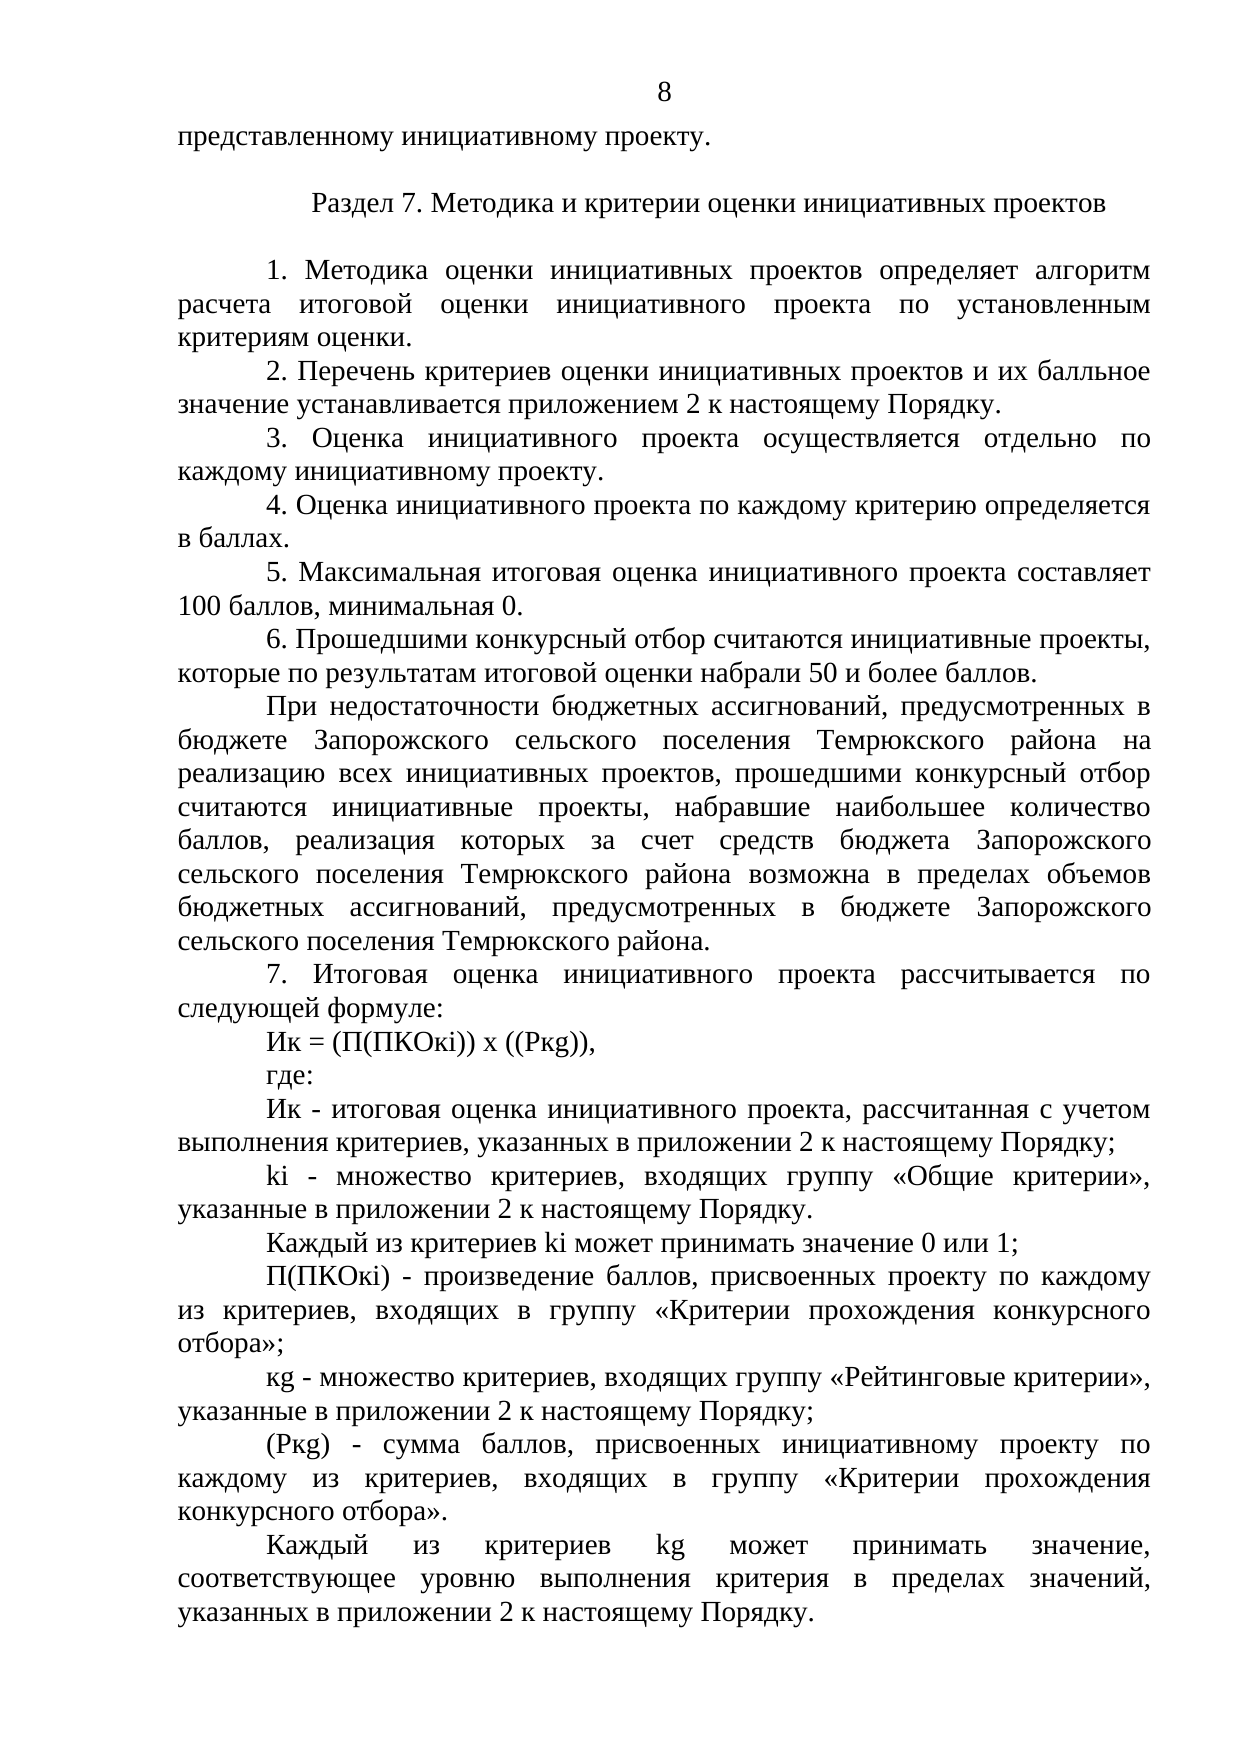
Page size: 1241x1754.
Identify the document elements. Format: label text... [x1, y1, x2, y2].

text Ик - итоговая оценка инициативного проекта, рассчитанная с учетом выполнения критериев, указанных в приложении 2 к настоящему Порядку; [177, 1091, 1152, 1158]
text (Ркg) - сумма баллов, присвоенных инициативному проекту по каждому из критериев, входящих в группу «Критерии прохождения конкурсного отбора». [177, 1426, 1152, 1527]
text 3. Оценка инициативного проекта осуществляется отдельно по каждому инициативному проекту. [177, 420, 1152, 487]
text Ик = (П(ПКОкi)) х ((Ркg)), [177, 1024, 1152, 1057]
text 1. Методика оценки инициативных проектов определяет алгоритм расчета итоговой оценки инициативного проекта по установленным критериям оценки. [177, 252, 1152, 353]
text кg - множество критериев, входящих группу «Рейтинговые критерии», указанные в приложении 2 к настоящему Порядку; [177, 1359, 1152, 1426]
text П(ПКОкi) - произведение баллов, присвоенных проекту по каждому из критериев, входящих в группу «Критерии прохождения конкурсного отбора»; [177, 1258, 1152, 1359]
text ki - множество критериев, входящих группу «Общие критерии», указанные в приложении 2 к настоящему Порядку. [177, 1158, 1152, 1225]
text Раздел 7. Методика и критерии оценки инициативных проектов [177, 185, 1152, 219]
text Каждый из критериев kg может принимать значение, соответствующее уровню выполнения критерия в пределах значений, указанных в приложении 2 к настоящему Порядку. [177, 1527, 1152, 1627]
text Каждый из критериев ki может принимать значение 0 или 1; [177, 1225, 1152, 1258]
text 7. Итоговая оценка инициативного проекта рассчитывается по следующей формуле: [177, 957, 1152, 1024]
text 5. Максимальная итоговая оценка инициативного проекта составляет 100 баллов, минимальная 0. [177, 554, 1152, 621]
text 2. Перечень критериев оценки инициативных проектов и их балльное значение устанавливается приложением 2 к настоящему Порядку. [177, 353, 1152, 420]
text При недостаточности бюджетных ассигнований, предусмотренных в бюджете Запорожского сельского поселения Темрюкского района на реализацию всех инициативных проектов, прошедшими конкурсный отбор считаются инициативные проекты, набравшие наибольшее количество баллов, реализация которых за счет средств бюджета Запорожского сельского поселения Темрюкского района возможна в пределах объемов бюджетных ассигнований, предусмотренных в бюджете Запорожского сельского поселения Темрюкского района. [177, 688, 1152, 957]
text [177, 118, 1152, 152]
text где: [177, 1057, 1152, 1091]
text 6. Прошедшими конкурсный отбор считаются инициативные проекты, которые по результатам итоговой оценки набрали 50 и более баллов. [177, 621, 1152, 688]
text 4. Оценка инициативного проекта по каждому критерию определяется в баллах. [177, 487, 1152, 554]
